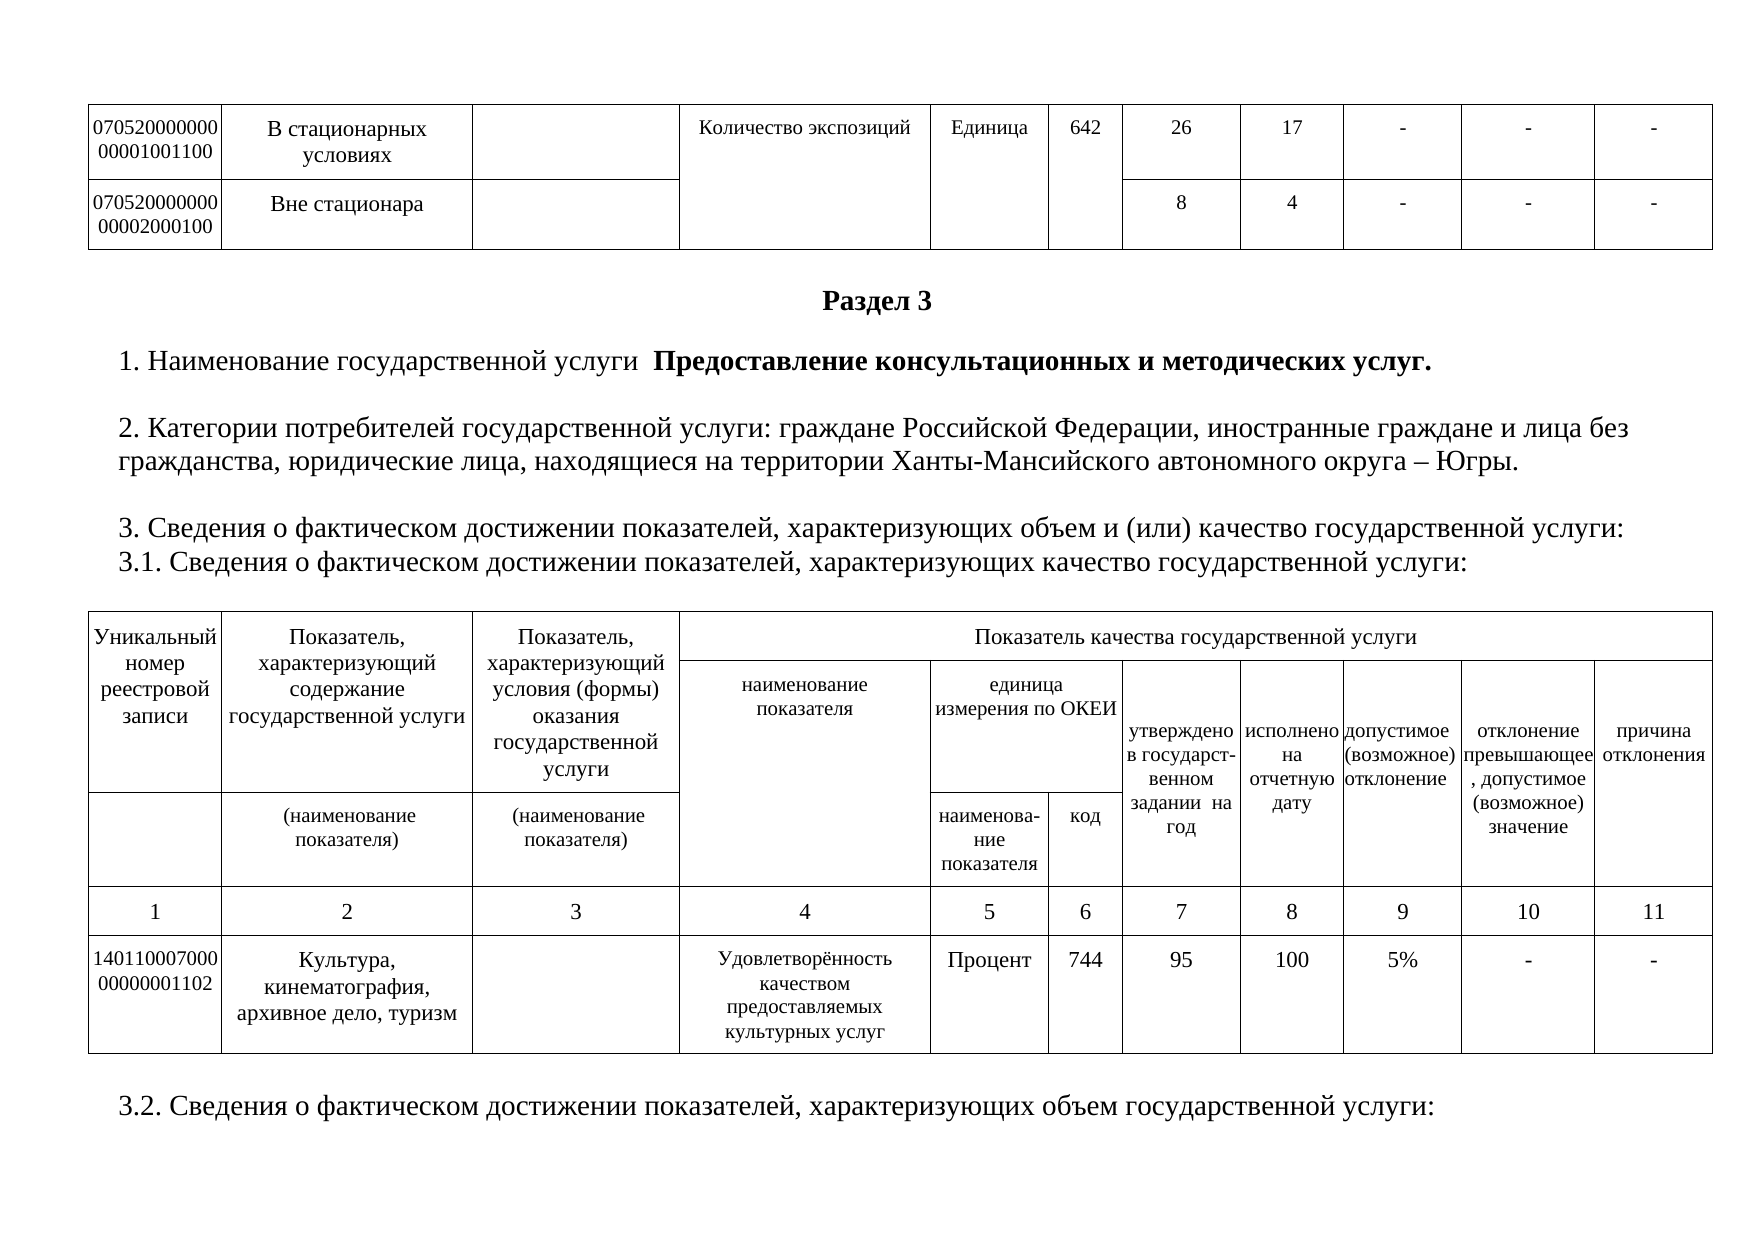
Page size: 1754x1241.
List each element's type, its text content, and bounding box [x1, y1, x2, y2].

table_header Показатель, характеризующий условия (формы) оказания государственной услуги [473, 612, 679, 792]
table_cell утверждено в государст-венном задании на год [1123, 706, 1240, 886]
table_header Уникальный номер реестровой записи [89, 612, 221, 792]
table_cell - [1595, 180, 1712, 249]
table_cell - [1462, 936, 1594, 1053]
table_cell 4 [680, 887, 930, 935]
table_cell 6 [1049, 887, 1122, 935]
table_cell 07052000000000001001100 [89, 105, 221, 178]
table_cell 07052000000000002000100 [89, 180, 221, 249]
table_cell 26 [1123, 105, 1240, 178]
table_cell наименова-ние показателя [931, 793, 1048, 886]
table_cell 3 [473, 887, 679, 935]
table_cell Удовлетворённость качеством предоставляемых культурных услуг [680, 936, 930, 1053]
table_cell наименование показателя [680, 661, 930, 886]
table_cell В стационарных условиях [222, 105, 472, 178]
table_cell 642 [1049, 105, 1122, 249]
table_cell [473, 936, 679, 1053]
table_cell причина отклонения [1595, 706, 1712, 886]
table_cell [89, 793, 221, 886]
text 2. Категории потребителей государственной услуги: граждане Российской Федерации, иностранные граждане и лица без гражданства, юридические лица, находящиеся на территории Ханты-Мансийского автономного округа – Югры. [118, 410, 1636, 477]
table_cell Вне стационара [222, 180, 472, 249]
table_cell (наименование показателя) [222, 793, 472, 886]
table_cell [1462, 661, 1594, 706]
table_cell [1241, 661, 1343, 706]
text Раздел 3 [118, 283, 1636, 317]
table_cell единица измерения по ОКЕИ [931, 661, 1122, 792]
table_cell [473, 105, 679, 178]
table_cell - [1595, 105, 1712, 178]
table_cell 2 [222, 887, 472, 935]
table_header Показатель качества государственной услуги [680, 612, 1712, 660]
table_cell 17 [1241, 105, 1343, 178]
table_header Показатель, характеризующий содержание государственной услуги [222, 612, 472, 792]
table_cell 8 [1123, 180, 1240, 249]
table_cell 4 [1241, 180, 1343, 249]
table_cell - [1344, 105, 1461, 178]
table_cell 14011000700000000001102 [89, 936, 221, 1053]
table_cell 1 [89, 887, 221, 935]
table_cell 10 [1462, 887, 1594, 935]
table_cell - [1595, 936, 1712, 1053]
table_cell (наименование показателя) [473, 793, 679, 886]
table_cell допустимое (возможное) отклонение [1344, 706, 1461, 886]
table_cell 9 [1344, 887, 1461, 935]
table_cell [1123, 661, 1240, 706]
table_cell - [1462, 105, 1594, 178]
table_cell 100 [1241, 936, 1343, 1053]
text 3. Сведения о фактическом достижении показателей, характеризующих объем и (или) качество государственной услуги: [118, 511, 1636, 544]
table_cell 5 [931, 887, 1048, 935]
table_cell 744 [1049, 936, 1122, 1053]
table_cell исполнено на отчетную дату [1241, 706, 1343, 886]
table_cell 8 [1241, 887, 1343, 935]
table_cell 11 [1595, 887, 1712, 935]
table_cell 95 [1123, 936, 1240, 1053]
table_cell - [1462, 180, 1594, 249]
text 3.2. Сведения о фактическом достижении показателей, характеризующих объем государственной услуги: [118, 1088, 1636, 1121]
table_cell [1344, 661, 1461, 706]
table_cell Культура, кинематография, архивное дело, туризм [222, 936, 472, 1053]
table_cell [1595, 661, 1712, 706]
table_cell Количество экспозиций [680, 105, 930, 249]
text 3.1. Сведения о фактическом достижении показателей, характеризующих качество государственной услуги: [118, 544, 1636, 578]
table_cell код [1049, 793, 1122, 886]
table_cell 5% [1344, 936, 1461, 1053]
table_cell - [1344, 180, 1461, 249]
table_cell Единица [931, 105, 1048, 249]
text 1. Наименование государственной услуги Предоставление консультационных и методических услуг. [118, 343, 1636, 376]
table_cell [473, 180, 679, 249]
table_cell Процент [931, 936, 1048, 1053]
table_cell отклонение превышающее, допустимое (возможное) значение [1462, 706, 1594, 886]
table_cell 7 [1123, 887, 1240, 935]
